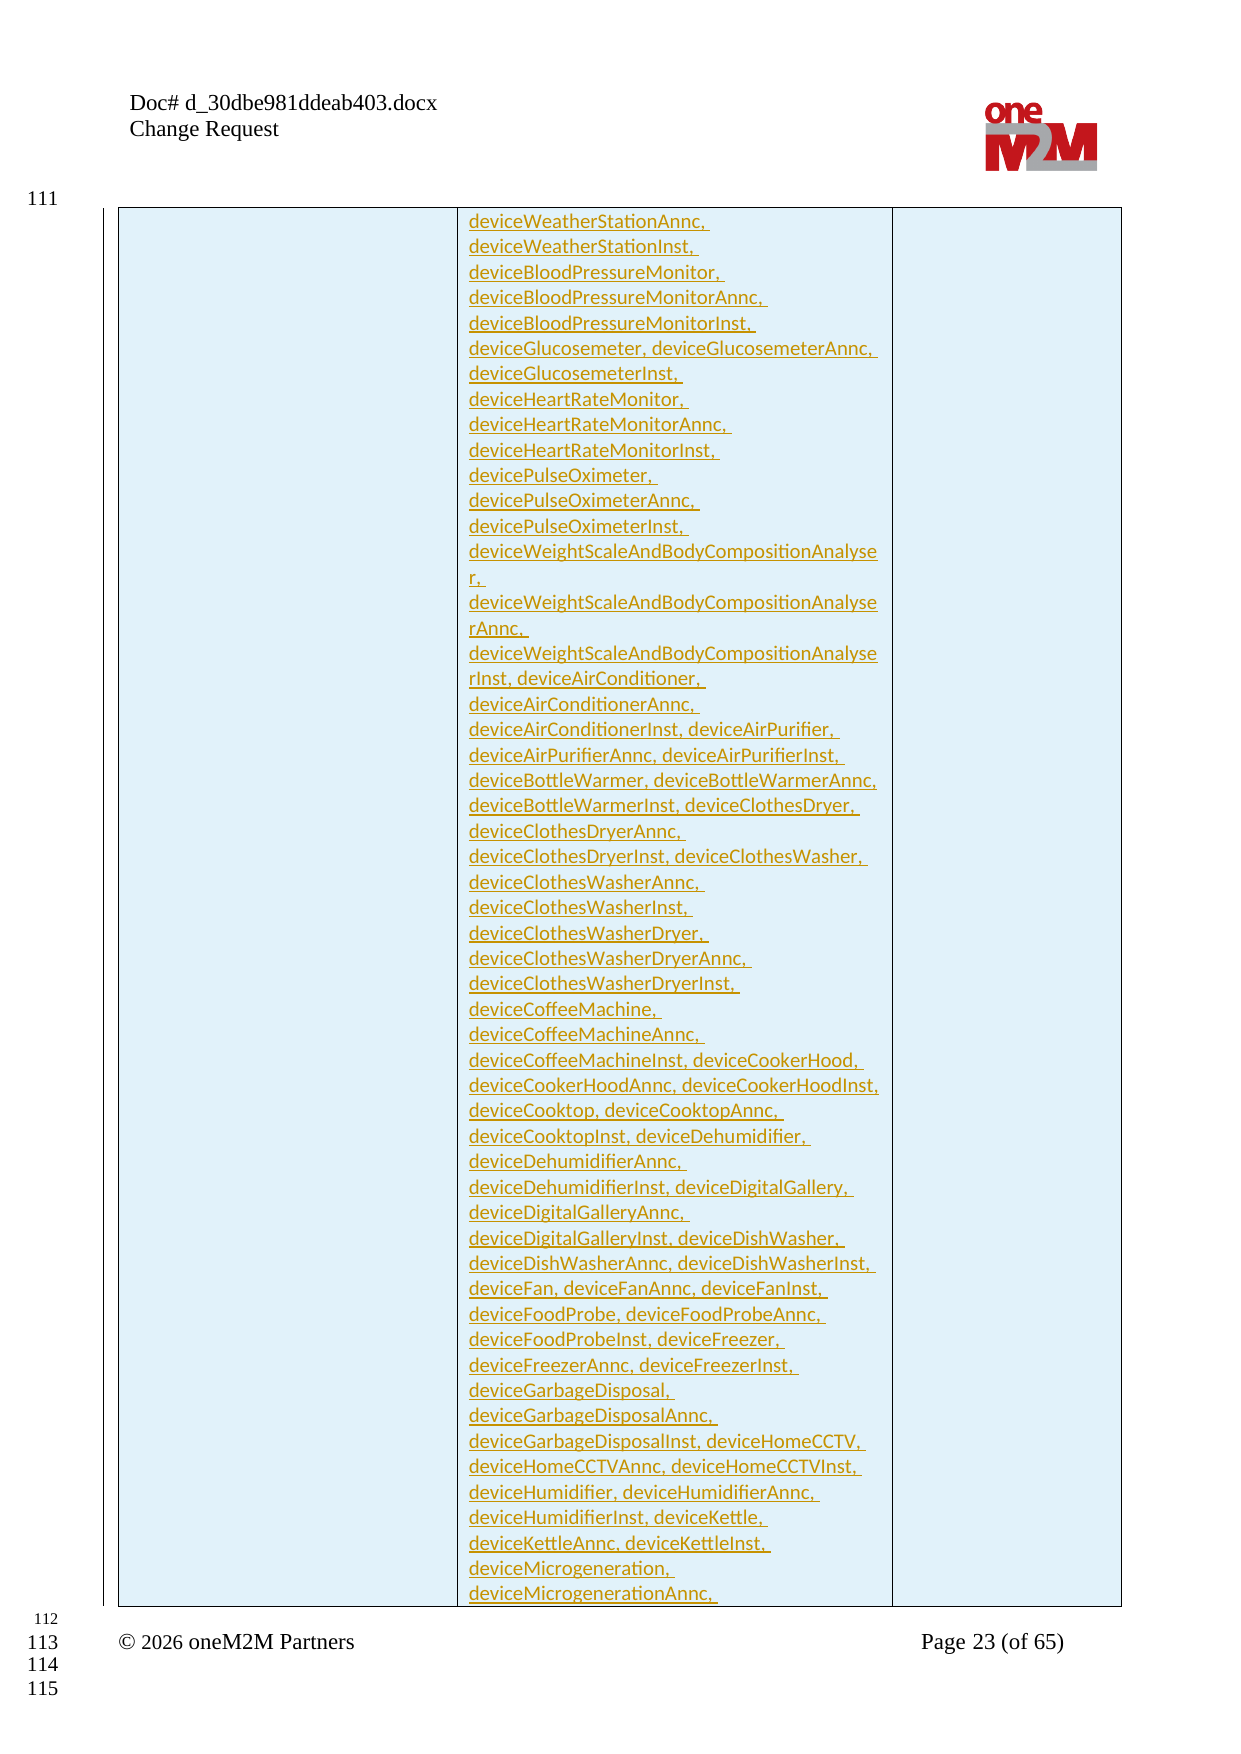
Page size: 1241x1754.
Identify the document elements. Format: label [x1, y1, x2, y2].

picture [971, 88, 1111, 186]
